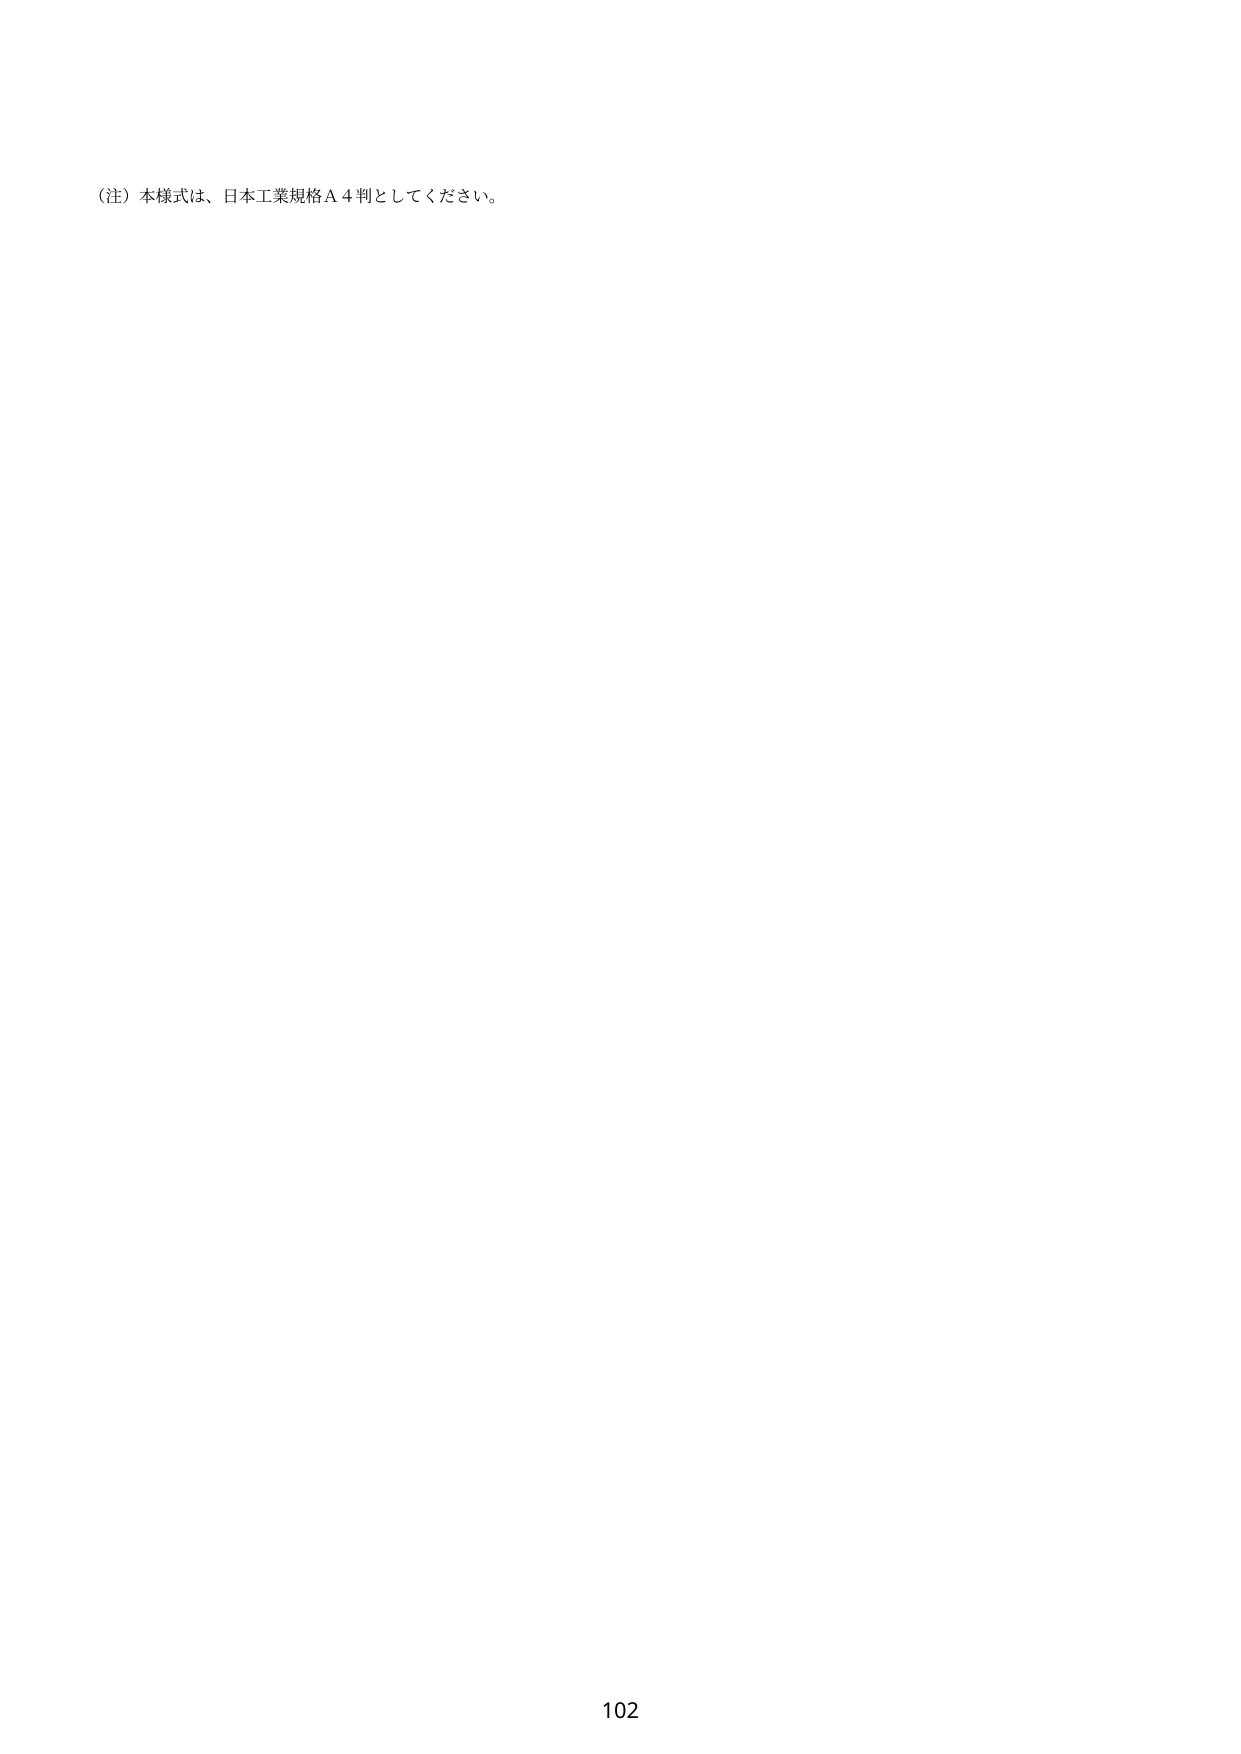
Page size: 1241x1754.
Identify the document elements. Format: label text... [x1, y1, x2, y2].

text （注）本様式は、日本工業規格Ａ４判としてください。 [89, 183, 1152, 207]
